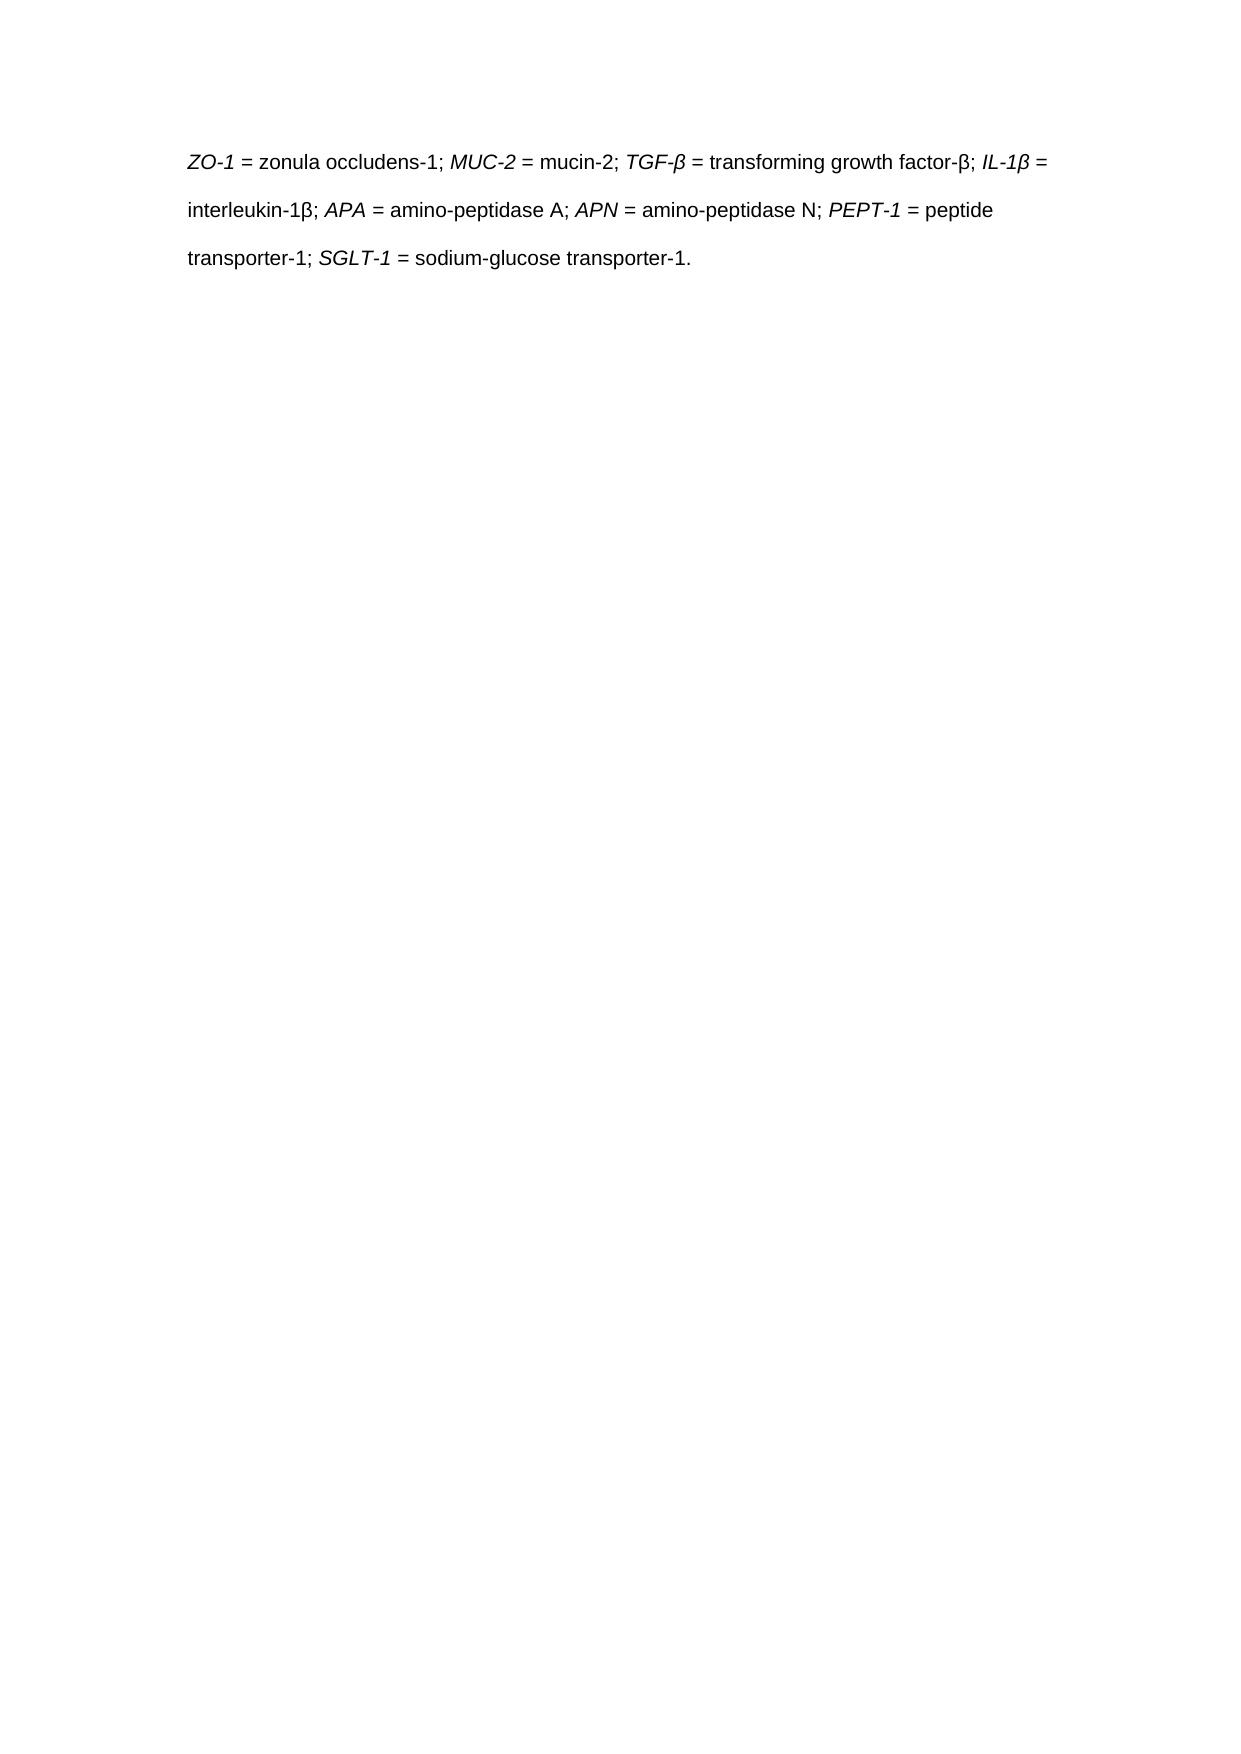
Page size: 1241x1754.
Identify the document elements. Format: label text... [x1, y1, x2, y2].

text ZO-1 = zonula occludens-1; MUC-2 = mucin-2; TGF-β = transforming growth factor-β; IL-1β = interleukin-1β; APA = amino-peptidase A; APN = amino-peptidase N; PEPT-1 = peptide transporter-1; SGLT-1 = sodium-glucose transporter-1. [187, 150, 1053, 270]
